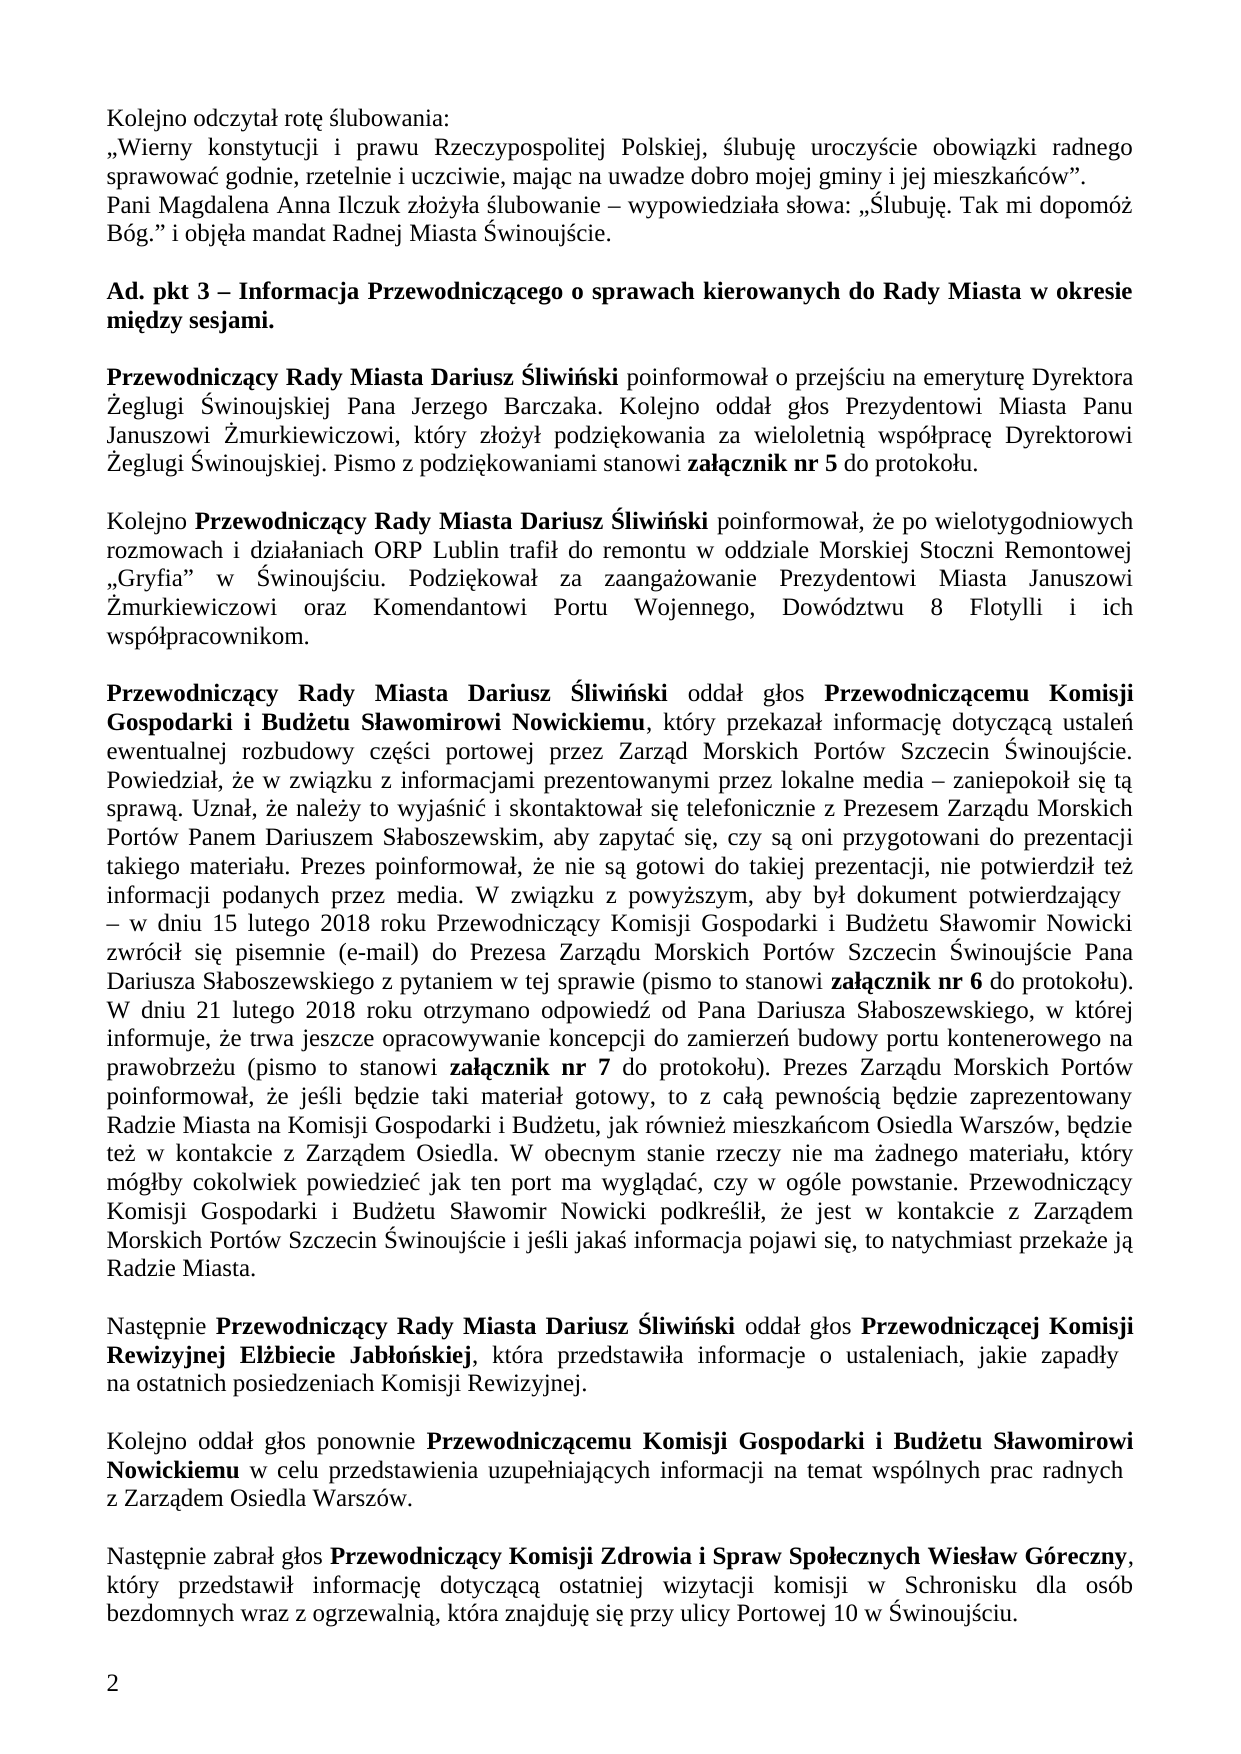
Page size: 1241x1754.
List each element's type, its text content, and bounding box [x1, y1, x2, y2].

text Następnie Przewodniczący Rady Miasta Dariusz Śliwiński oddał głos Przewodniczącej Komisji Rewizyjnej Elżbiecie Jabłońskiej, która przedstawiła informacje o ustaleniach, jakie zapadły na ostatnich posiedzeniach Komisji Rewizyjnej. [106, 1311, 1134, 1397]
text Pani Magdalena Anna Ilczuk złożyła ślubowanie – wypowiedziała słowa: „Ślubuję. Tak mi dopomóż Bóg.” i objęła mandat Radnej Miasta Świnoujście. [106, 190, 1134, 247]
text Kolejno Przewodniczący Rady Miasta Dariusz Śliwiński poinformował, że po wielotygodniowych rozmowach i działaniach ORP Lublin trafił do remontu w oddziale Morskiej Stoczni Remontowej „Gryfia” w Świnoujściu. Podziękował za zaangażowanie Prezydentowi Miasta Januszowi Żmurkiewiczowi oraz Komendantowi Portu Wojennego, Dowództwu 8 Flotylli i ich współpracownikom. [106, 506, 1134, 650]
text Przewodniczący Rady Miasta Dariusz Śliwiński oddał głos Przewodniczącemu Komisji Gospodarki i Budżetu Sławomirowi Nowickiemu, który przekazał informację dotyczącą ustaleń ewentualnej rozbudowy części portowej przez Zarząd Morskich Portów Szczecin Świnoujście. Powiedział, że w związku z informacjami prezentowanymi przez lokalne media – zaniepokoił się tą sprawą. Uznał, że należy to wyjaśnić i skontaktował się telefonicznie z Prezesem Zarządu Morskich Portów Panem Dariuszem Słaboszewskim, aby zapytać się, czy są oni przygotowani do prezentacji takiego materiału. Prezes poinformował, że nie są gotowi do takiej prezentacji, nie potwierdził też informacji podanych przez media. W związku z powyższym, aby był dokument potwierdzający – w dniu 15 lutego 2018 roku Przewodniczący Komisji Gospodarki i Budżetu Sławomir Nowicki zwrócił się pisemnie (e-mail) do Prezesa Zarządu Morskich Portów Szczecin Świnoujście Pana Dariusza Słaboszewskiego z pytaniem w tej sprawie (pismo to stanowi załącznik nr 6 do protokołu). W dniu 21 lutego 2018 roku otrzymano odpowiedź od Pana Dariusza Słaboszewskiego, w której informuje, że trwa jeszcze opracowywanie koncepcji do zamierzeń budowy portu kontenerowego na prawobrzeżu (pismo to stanowi załącznik nr 7 do protokołu). Prezes Zarządu Morskich Portów poinformował, że jeśli będzie taki materiał gotowy, to z całą pewnością będzie zaprezentowany Radzie Miasta na Komisji Gospodarki i Budżetu, jak również mieszkańcom Osiedla Warszów, będzie też w kontakcie z Zarządem Osiedla. W obecnym stanie rzeczy nie ma żadnego materiału, który mógłby cokolwiek powiedzieć jak ten port ma wyglądać, czy w ogóle powstanie. Przewodniczący Komisji Gospodarki i Budżetu Sławomir Nowicki podkreślił, że jest w kontakcie z Zarządem Morskich Portów Szczecin Świnoujście i jeśli jakaś informacja pojawi się, to natychmiast przekaże ją Radzie Miasta. [106, 678, 1134, 1282]
text Przewodniczący Rady Miasta Dariusz Śliwiński poinformował o przejściu na emeryturę Dyrektora Żeglugi Świnoujskiej Pana Jerzego Barczaka. Kolejno oddał głos Prezydentowi Miasta Panu Januszowi Żmurkiewiczowi, który złożył podziękowania za wieloletnią współpracę Dyrektorowi Żeglugi Świnoujskiej. Pismo z podziękowaniami stanowi załącznik nr 5 do protokołu. [106, 362, 1134, 477]
text „Wierny konstytucji i prawu Rzeczypospolitej Polskiej, ślubuję uroczyście obowiązki radnego sprawować godnie, rzetelnie i uczciwie, mając na uwadze dobro mojej gminy i jej mieszkańców”. [106, 132, 1134, 190]
text Następnie zabrał głos Przewodniczący Komisji Zdrowia i Spraw Społecznych Wiesław Góreczny, który przedstawił informację dotyczącą ostatniej wizytacji komisji w Schronisku dla osób bezdomnych wraz z ogrzewalnią, która znajduję się przy ulicy Portowej 10 w Świnoujściu. [106, 1541, 1134, 1627]
text Ad. pkt 3 – Informacja Przewodniczącego o sprawach kierowanych do Rady Miasta w okresie między sesjami. [106, 276, 1134, 333]
text Kolejno oddał głos ponownie Przewodniczącemu Komisji Gospodarki i Budżetu Sławomirowi Nowickiemu w celu przedstawienia uzupełniających informacji na temat wspólnych prac radnych z Zarządem Osiedla Warszów. [106, 1426, 1134, 1512]
text Kolejno odczytał rotę ślubowania: [106, 103, 1134, 132]
